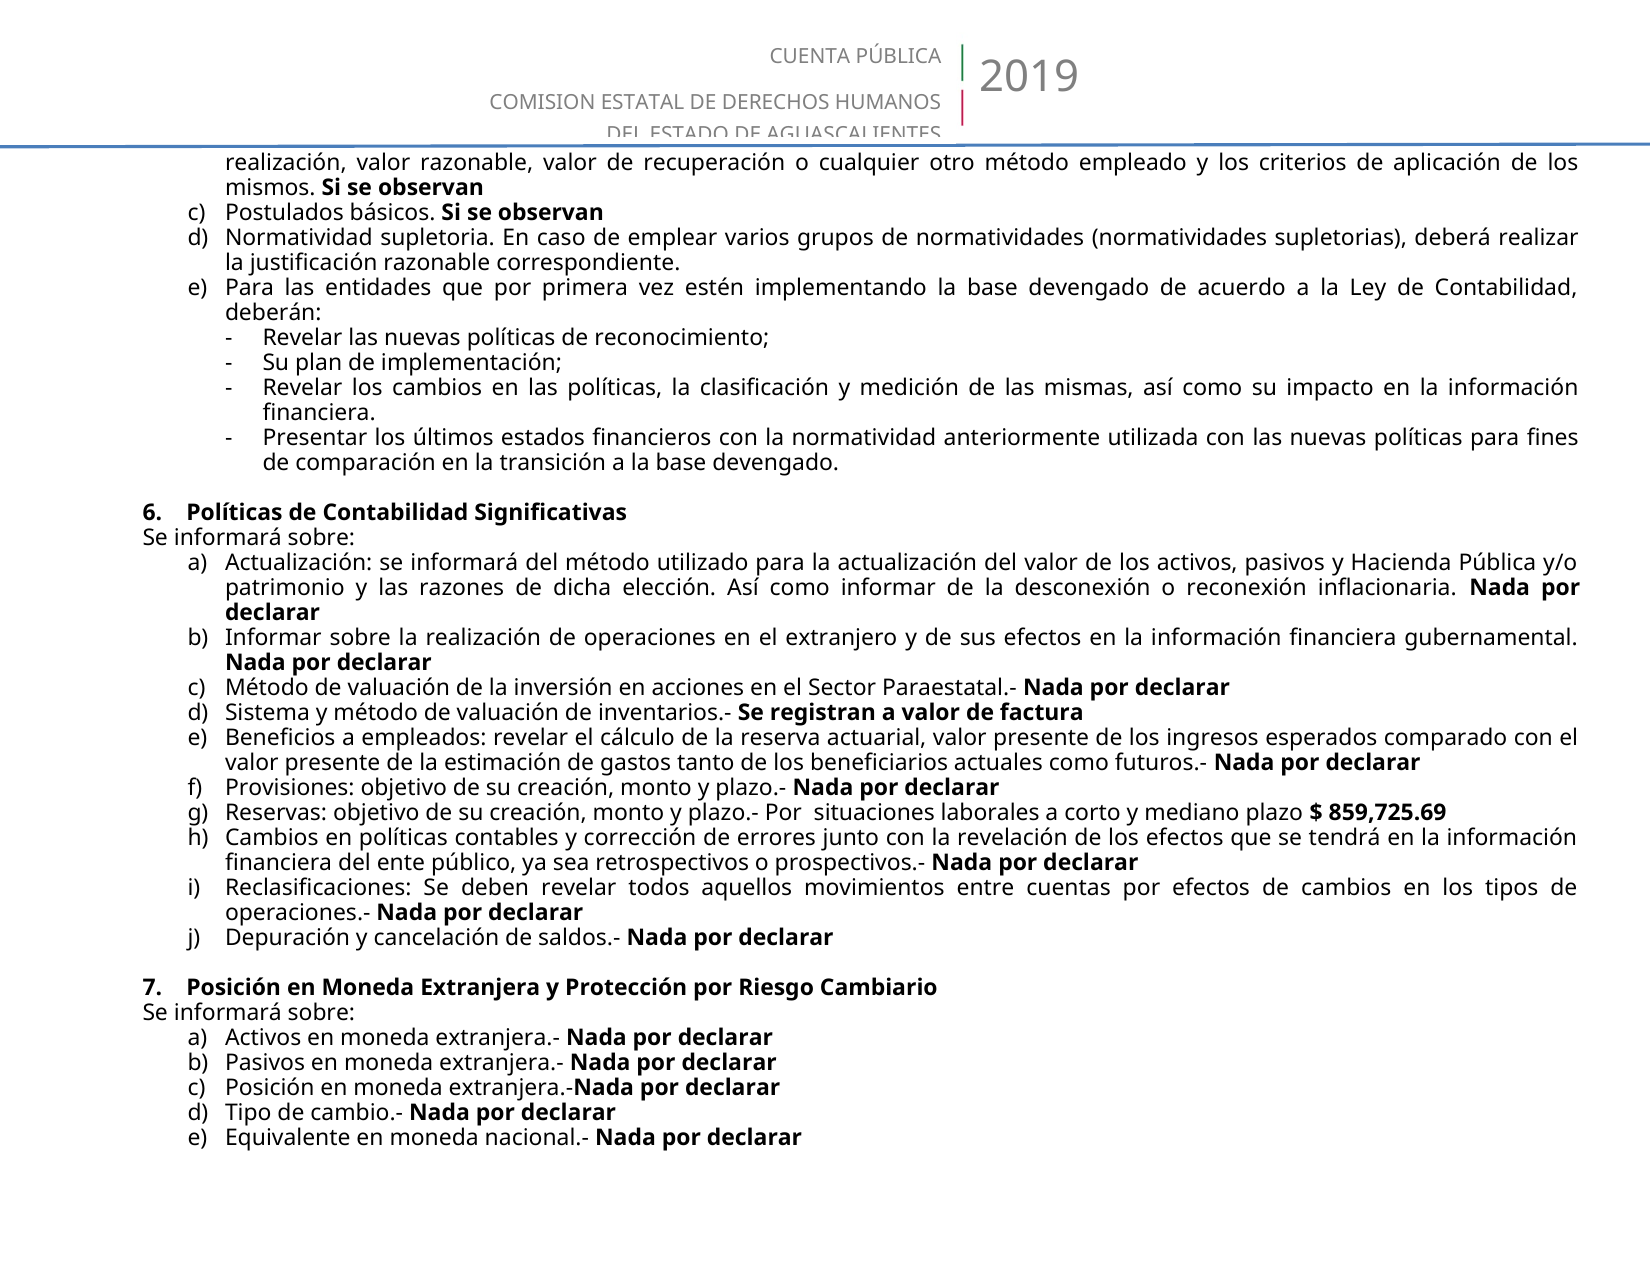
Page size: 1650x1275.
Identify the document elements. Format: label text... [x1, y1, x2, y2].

text c) Posición en moneda extranjera.-Nada por declarar [187, 1075, 1580, 1100]
text d) Normatividad supletoria. En caso de emplear varios grupos de normatividades (normatividades supletorias), deberá realizar la justificación razonable correspondiente. [187, 225, 1580, 275]
text a) Activos en moneda extranjera.- Nada por declarar [187, 1025, 1580, 1050]
text e) Para las entidades que por primera vez estén implementando la base devengado de acuerdo a la Ley de Contabilidad, deberán: [187, 275, 1580, 325]
text - Revelar los cambios en las políticas, la clasificación y medición de las mismas, así como su impacto en la información financiera. [225, 375, 1580, 425]
text c) Método de valuación de la inversión en acciones en el Sector Paraestatal.- Nada por declarar [187, 675, 1580, 700]
text - Presentar los últimos estados financieros con la normatividad anteriormente utilizada con las nuevas políticas para fines de comparación en la transición a la base devengado. [225, 425, 1580, 475]
text e) Equivalente en moneda nacional.- Nada por declarar [187, 1125, 1580, 1150]
text 7. Posición en Moneda Extranjera y Protección por Riesgo Cambiario [112, 975, 1580, 1000]
text d) Sistema y método de valuación de inventarios.- Se registran a valor de factura [187, 700, 1580, 725]
text - Su plan de implementación; [225, 350, 1580, 375]
text f) Provisiones: objetivo de su creación, monto y plazo.- Nada por declarar [187, 775, 1580, 800]
picture [956, 32, 974, 130]
text e) Beneficios a empleados: revelar el cálculo de la reserva actuarial, valor presente de los ingresos esperados comparado con el valor presente de la estimación de gastos tanto de los beneficiarios actuales como futuros.- Nada por declarar [187, 725, 1580, 775]
text h) Cambios en políticas contables y corrección de errores junto con la revelación de los efectos que se tendrá en la información financiera del ente público, ya sea retrospectivos o prospectivos.- Nada por declarar [187, 825, 1580, 875]
text d) Tipo de cambio.- Nada por declarar [187, 1100, 1580, 1125]
text b) Pasivos en moneda extranjera.- Nada por declarar [187, 1050, 1580, 1075]
text Se informará sobre: [112, 525, 1580, 550]
text - Revelar las nuevas políticas de reconocimiento; [225, 325, 1580, 350]
text i) Reclasificaciones: Se deben revelar todos aquellos movimientos entre cuentas por efectos de cambios en los tipos de operaciones.- Nada por declarar [187, 875, 1580, 925]
text g) Reservas: objetivo de su creación, monto y plazo.- Por situaciones laborales a corto y mediano plazo $ 859,725.69 [187, 800, 1580, 825]
text 6. Políticas de Contabilidad Significativas [112, 500, 1580, 525]
text a) Actualización: se informará del método utilizado para la actualización del valor de los activos, pasivos y Hacienda Pública y/o patrimonio y las razones de dicha elección. Así como informar de la desconexión o reconexión inflacionaria. Nada por declarar [187, 550, 1580, 625]
text b) Informar sobre la realización de operaciones en el extranjero y de sus efectos en la información financiera gubernamental. Nada por declarar [187, 625, 1580, 675]
text j) Depuración y cancelación de saldos.- Nada por declarar [187, 925, 1580, 950]
text Se informará sobre: [112, 1000, 1580, 1025]
text c) Postulados básicos. Si se observan [187, 200, 1580, 225]
